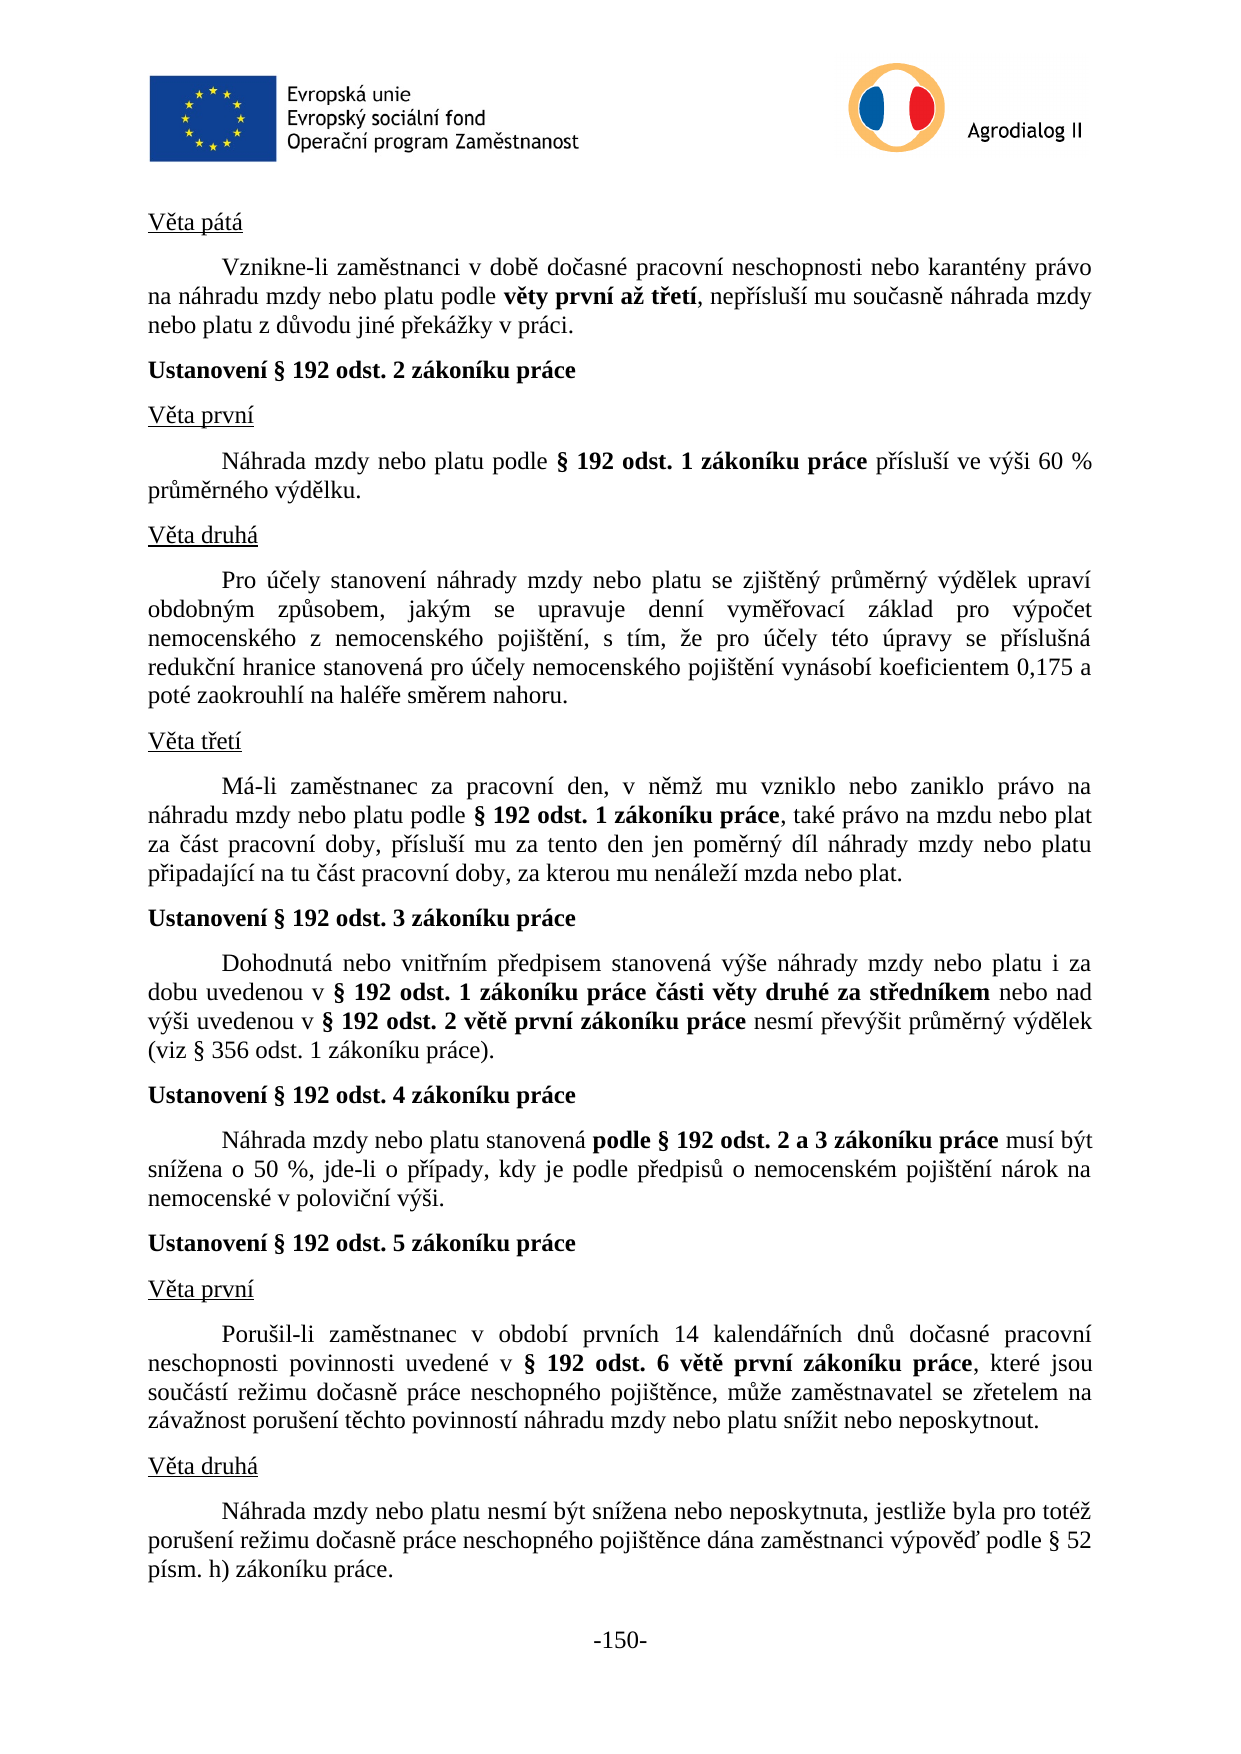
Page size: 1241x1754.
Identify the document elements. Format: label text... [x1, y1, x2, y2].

text Dohodnutá nebo vnitřním předpisem stanovená výše náhrady mzdy nebo platu i za dobu uvedenou v § 192 odst. 1 zákoníku práce části věty druhé za středníkem nebo nad výši uvedenou v § 192 odst. 2 větě první zákoníku práce nesmí převýšit průměrný výdělek (viz § 356 odst. 1 zákoníku práce). [148, 948, 1092, 1063]
text Věta třetí [148, 726, 1092, 755]
text Věta druhá [148, 1451, 1092, 1480]
text Pro účely stanovení náhrady mzdy nebo platu se zjištěný průměrný výdělek upraví obdobným způsobem, jakým se upravuje denní vyměřovací základ pro výpočet nemocenského z nemocenského pojištění, s tím, že pro účely této úpravy se příslušná redukční hranice stanovená pro účely nemocenského pojištění vynásobí koeficientem 0,175 a poté zaokrouhlí na haléře směrem nahoru. [148, 566, 1092, 709]
picture [147, 73, 579, 164]
text Ustanovení § 192 odst. 3 zákoníku práce [148, 903, 1092, 932]
text Ustanovení § 192 odst. 4 zákoníku práce [148, 1080, 1092, 1109]
text Porušil-li zaměstnanec v období prvních 14 kalendářních dnů dočasné pracovní neschopnosti povinnosti uvedené v § 192 odst. 6 větě první zákoníku práce, které jsou součástí režimu dočasně práce neschopného pojištěnce, může zaměstnavatel se zřetelem na závažnost porušení těchto povinností náhradu mzdy nebo platu snížit nebo neposkytnout. [148, 1319, 1092, 1434]
text Ustanovení § 192 odst. 5 zákoníku práce [148, 1228, 1092, 1257]
text Věta pátá [148, 207, 1092, 236]
text Věta první [148, 1274, 1092, 1303]
text Náhrada mzdy nebo platu stanovená podle § 192 odst. 2 a 3 zákoníku práce musí být snížena o 50 %, jde-li o případy, kdy je podle předpisů o nemocenském pojištění nárok na nemocenské v poloviční výši. [148, 1126, 1092, 1212]
text Vznikne-li zaměstnanci v době dočasné pracovní neschopnosti nebo karantény právo na náhradu mzdy nebo platu podle věty první až třetí, nepřísluší mu současně náhrada mzdy nebo platu z důvodu jiné překážky v práci. [148, 252, 1092, 338]
text Má-li zaměstnanec za pracovní den, v němž mu vzniklo nebo zaniklo právo na náhradu mzdy nebo platu podle § 192 odst. 1 zákoníku práce, také právo na mzdu nebo plat za část pracovní doby, přísluší mu za tento den jen poměrný díl náhrady mzdy nebo platu připadající na tu část pracovní doby, za kterou mu nenáleží mzda nebo plat. [148, 771, 1092, 886]
text Věta první [148, 401, 1092, 429]
picture [833, 53, 1089, 157]
text Náhrada mzdy nebo platu nesmí být snížena nebo neposkytnuta, jestliže byla pro totéž porušení režimu dočasně práce neschopného pojištěnce dána zaměstnanci výpověď podle § 52 písm. h) zákoníku práce. [148, 1496, 1092, 1583]
text Náhrada mzdy nebo platu podle § 192 odst. 1 zákoníku práce přísluší ve výši 60 % průměrného výdělku. [148, 446, 1092, 503]
text Věta druhá [148, 520, 1092, 549]
text Ustanovení § 192 odst. 2 zákoníku práce [148, 355, 1092, 384]
